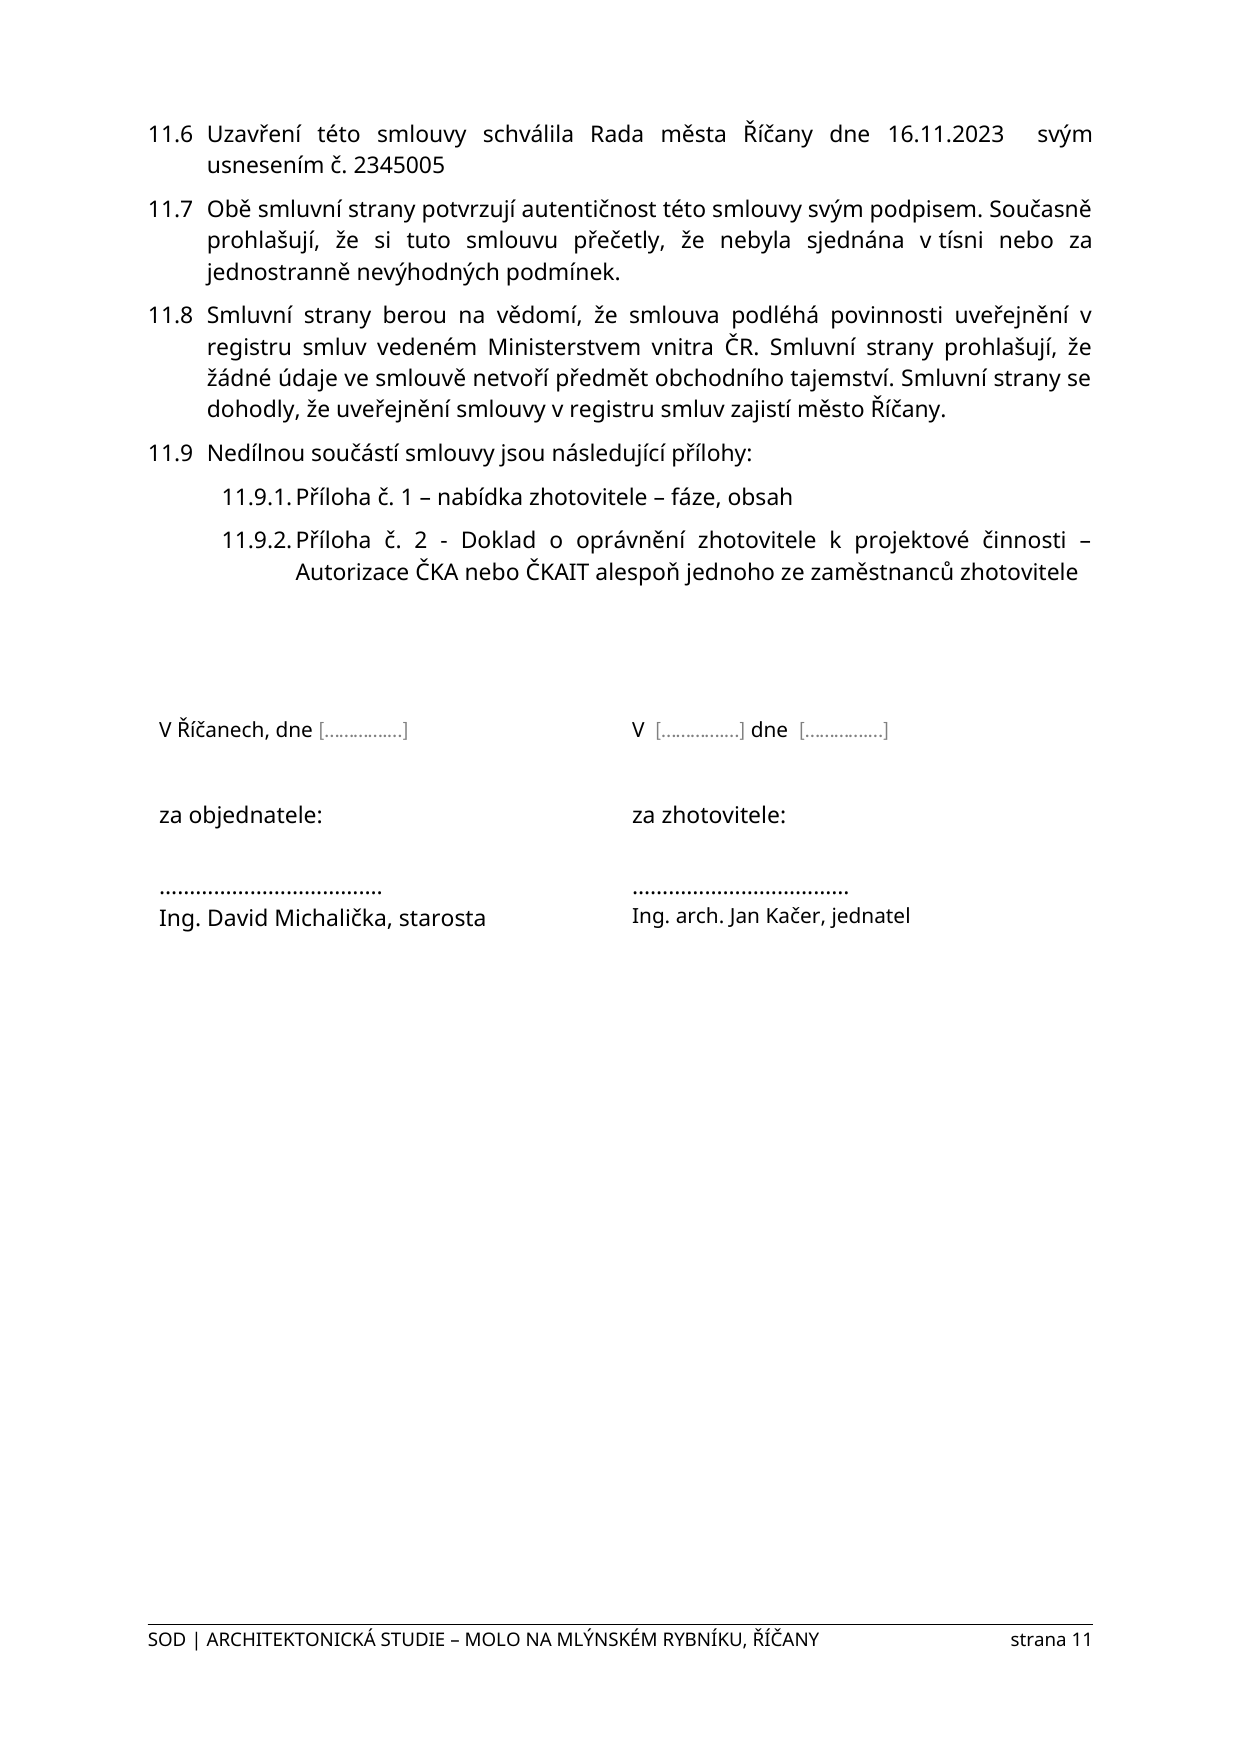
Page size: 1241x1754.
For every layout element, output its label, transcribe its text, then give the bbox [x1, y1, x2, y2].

table_cell za zhotovitele: [621, 799, 1093, 842]
list Uzavření této smlouvy schválila Rada města Říčany dne svým usnesením č. [148, 118, 1093, 181]
table_header V dne [621, 715, 1093, 799]
list Smluvní strany berou na vědomí, že smlouva podléhá povinnosti uveřejnění v registru smluv vedeném Ministerstvem vnitra ČR. Smluvní strany prohlašují, že žádné údaje ve smlouvě netvoří předmět obchodního tajemství. Smluvní strany se dohodly, že uveřejnění smlouvy v registru smluv zajistí město Říčany. [148, 299, 1093, 424]
table_cell za objednatele: [148, 799, 621, 842]
table_header V Říčanech, dne [148, 715, 621, 799]
list Nedílnou součástí smlouvy jsou následující přílohy: [148, 437, 1093, 468]
table_cell Ing. David Michalička, starosta [148, 901, 621, 933]
table_cell ………………………………. [148, 843, 621, 901]
list Příloha č. 2 - Doklad o oprávnění zhotovitele k projektové činnosti – Autorizace alespoň jednoho ze zaměstnanců zhotovitele [221, 524, 1093, 587]
table_cell ……………………………… [621, 843, 1093, 901]
list Příloha č. 1 – nabídka zhotovitele – fáze, obsah [221, 481, 1093, 512]
table_cell [621, 901, 1093, 933]
list Obě smluvní strany potvrzují autentičnost této smlouvy svým podpisem. Současně prohlašují, že si tuto smlouvu přečetly, že nebyla sjednána v tísni nebo za jednostranně nevýhodných podmínek. [148, 193, 1093, 287]
